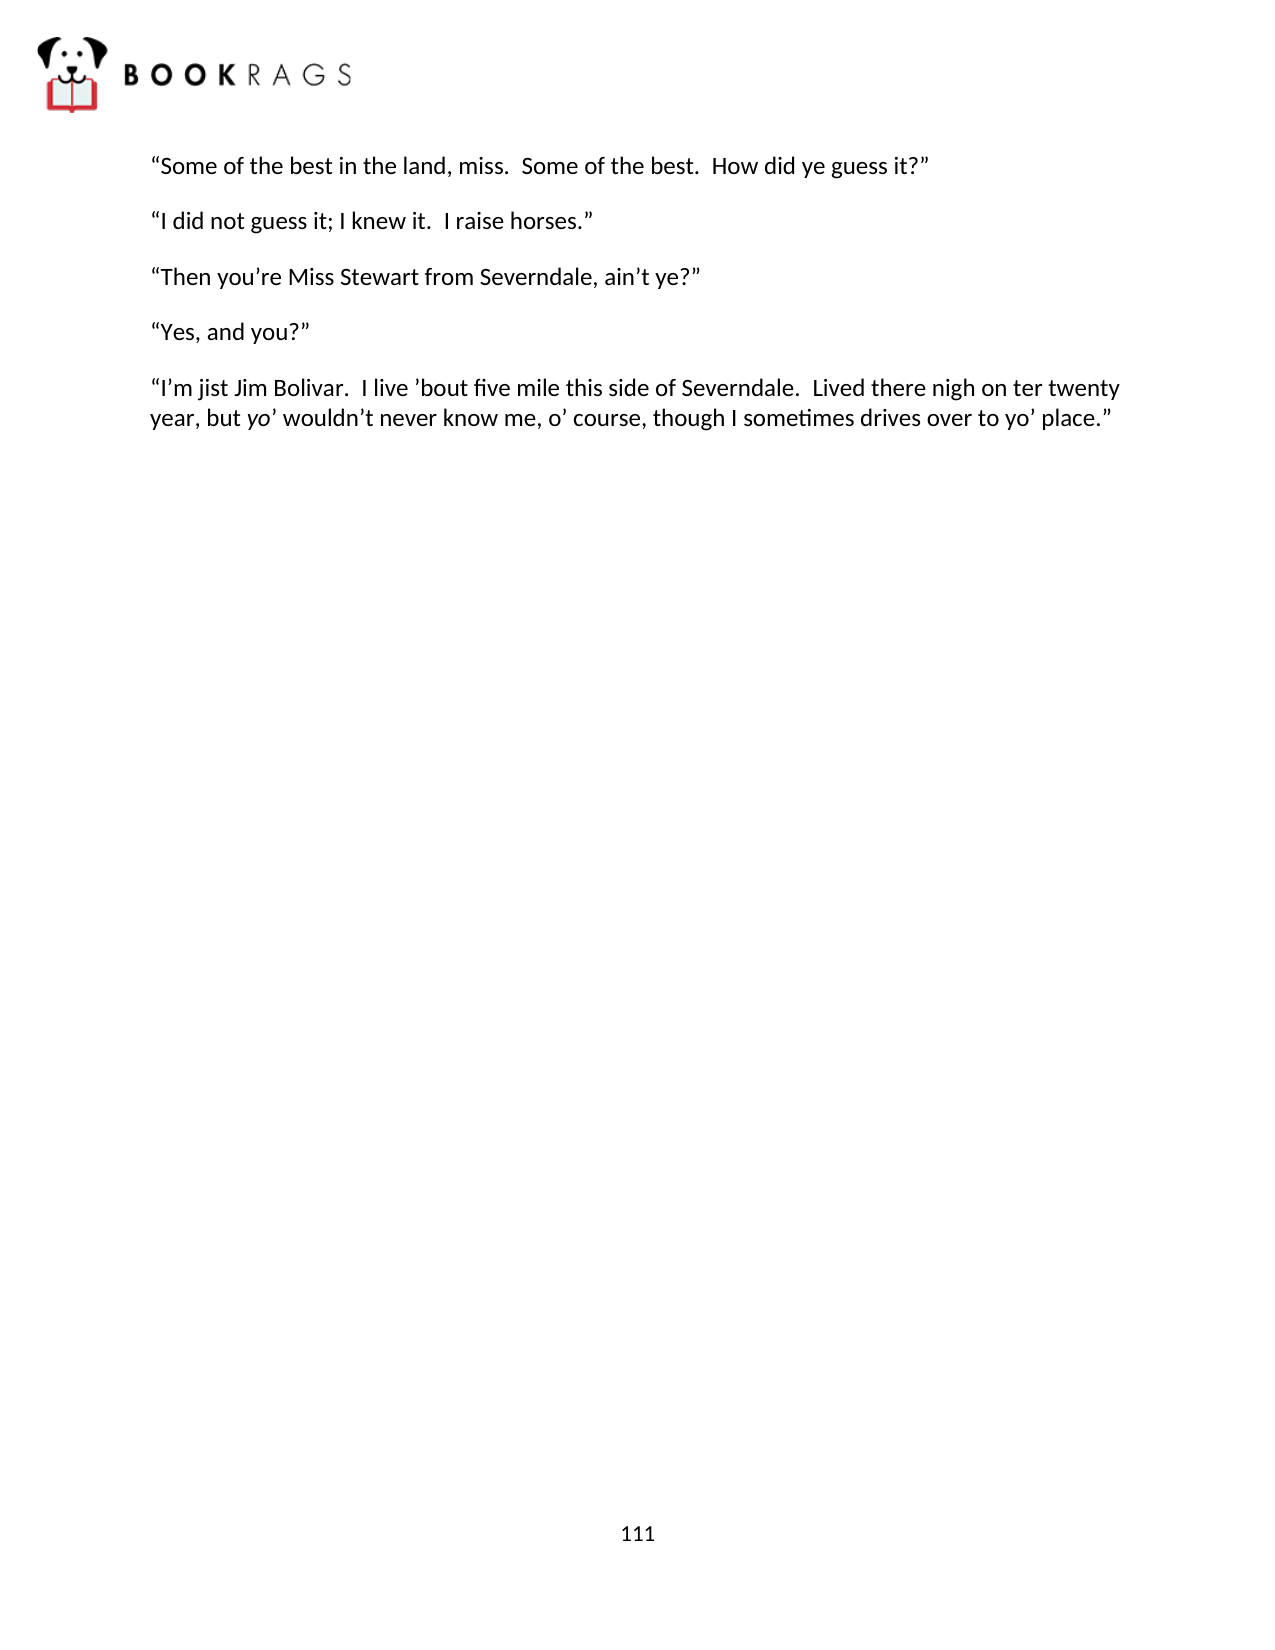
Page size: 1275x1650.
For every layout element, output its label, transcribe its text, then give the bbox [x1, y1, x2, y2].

text “Then you’re Miss Stewart from Severndale, ain’t ye?” [150, 261, 1125, 292]
text “Yes, and you?” [150, 317, 1125, 347]
text “Some of the best in the land, miss. Some of the best. How did ye guess it?” [150, 150, 1125, 181]
text “I’m jist Jim Bolivar. I live ’bout five mile this side of Severndale. Lived there nigh on ter twenty year, but yo’ wouldn’t never know me, o’ course, though I sometimes drives over to yo’ place.” [150, 372, 1125, 433]
picture [37, 37, 351, 113]
text “I did not guess it; I knew it. I raise horses.” [150, 206, 1125, 236]
